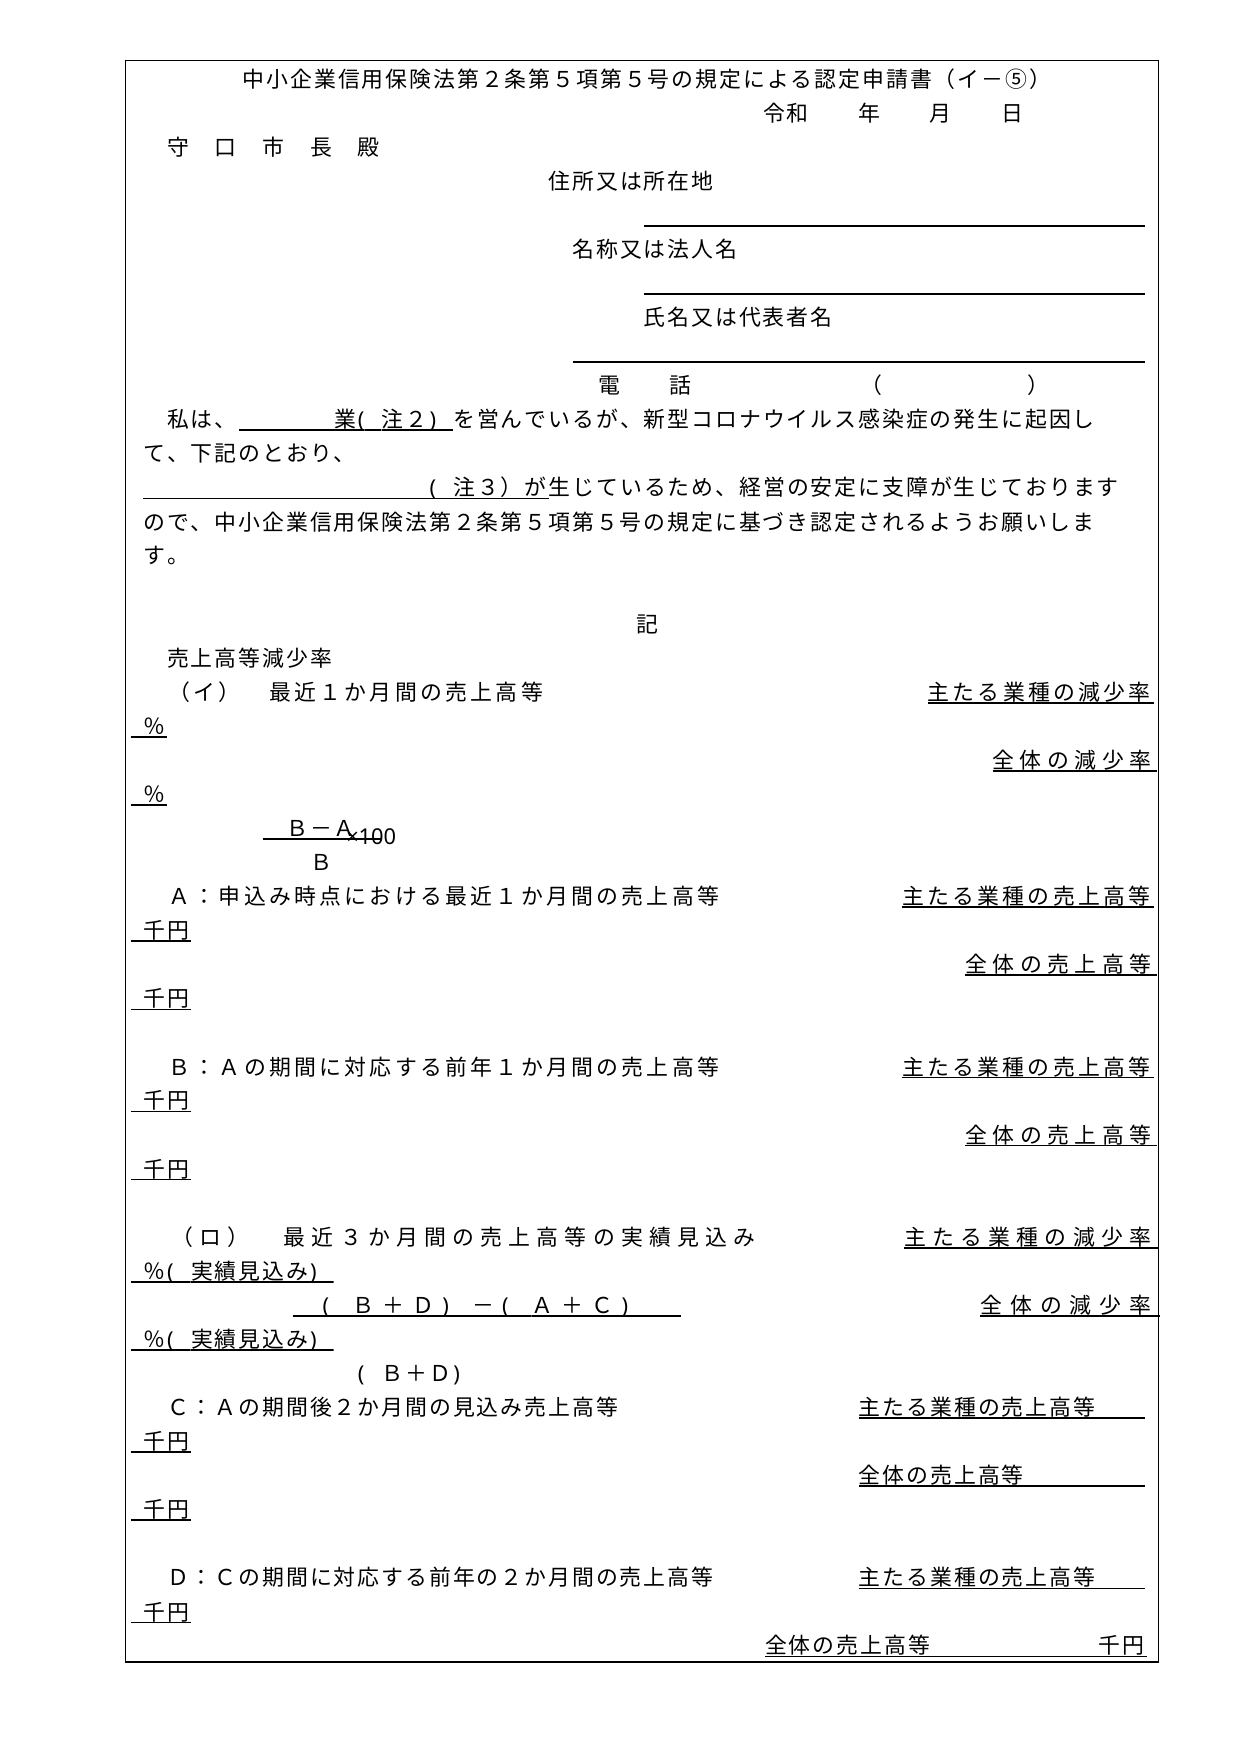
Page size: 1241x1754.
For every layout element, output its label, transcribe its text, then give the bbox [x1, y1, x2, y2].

table_header 中小企業信用保険法第２条第５項第５号の規定による認定申請書（イ－⑤） 令和 年 月 日 守 口 市 長 殿 住所又は所在地 名称又は法人名 氏名又は代表者名 電 話 （ ） 私は、 業(注２)を営んでいるが、新型コロナウイルス感染症の発生に起因して、下記のとおり、 (注３）が生じているため、経営の安定に支障が生じておりますので、中小企業信用保険法第２条第５項第５号の規定に基づき認定されるようお願いします。 記 売上高等減少率 （イ） 最近１か月間の売上高等 主たる業種の減少率 ％ 全体の減少率 ％ Ｂ－Ａ Ｂ Ａ：申込み時点における最近１か月間の売上高等 主たる業種の売上高等 千円 全体の売上高等 千円 Ｂ：Ａの期間に対応する前年１か月間の売上高等 主たる業種の売上高等 千円 全体の売上高等 千円 （ロ） 最近３か月間の売上高等の実績見込み 主たる業種の減少率 ％(実績見込み) (Ｂ＋Ｄ)－(Ａ＋Ｃ) 全体の減少率 ％(実績見込み) (Ｂ＋Ｄ) Ｃ：Ａの期間後２か月間の見込み売上高等 主たる業種の売上高等 千円 全体の売上高等 千円 Ｄ：Ｃの期間に対応する前年の２か月間の売上高等 主たる業種の売上高等 千円 全体の売上高等 千円 [126, 61, 1158, 1661]
